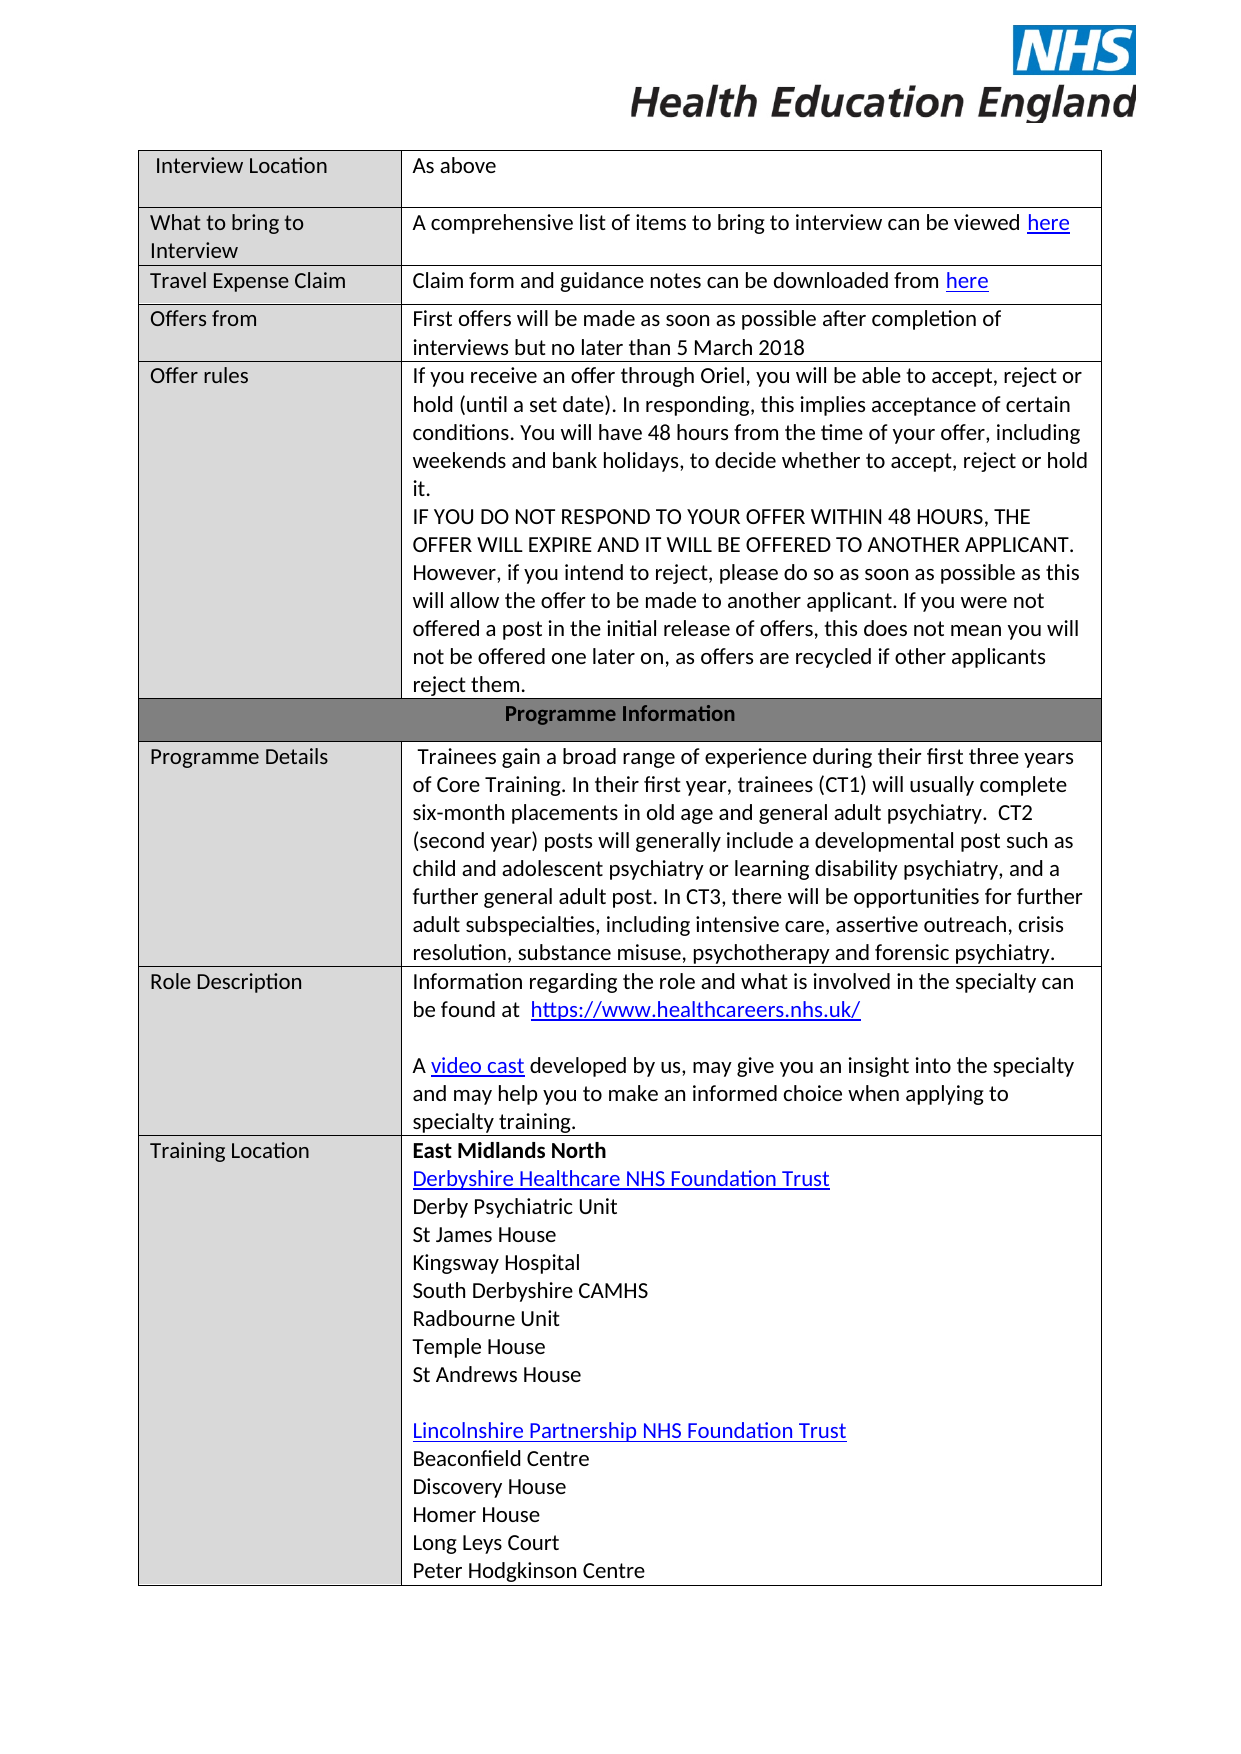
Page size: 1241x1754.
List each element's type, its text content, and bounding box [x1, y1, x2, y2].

table_cell Offer rules [139, 362, 401, 698]
table_cell As above [402, 151, 1101, 207]
picture [629, 25, 1136, 122]
table_cell Claim form and guidance notes can be downloaded from here [402, 266, 1101, 303]
table_cell Programme Information [139, 699, 1101, 741]
table_cell Travel Expense Claim [139, 266, 401, 303]
table_cell Information regarding the role and what is involved in the specialty can be found at https://www.healthcareers.nhs.uk/ A video cast developed by us, may give you an insight into the specialty and may help you to make an informed choice when applying to specialty training. [402, 967, 1101, 1135]
table_cell Trainees gain a broad range of experience during their first three years of Core Training. In their first year, trainees (CT1) will usually complete six-month placements in old age and general adult psychiatry. CT2 (second year) posts will generally include a developmental post such as child and adolescent psychiatry or learning disability psychiatry, and a further general adult post. In CT3, there will be opportunities for further adult subspecialties, including intensive care, assertive outreach, crisis resolution, substance misuse, psychotherapy and forensic psychiatry. [402, 742, 1101, 966]
table_cell First offers will be made as soon as possible after completion of interviews but no later than 5 March 2018 [402, 305, 1101, 361]
table_cell Training Location [139, 1136, 401, 1584]
table_cell Offers from [139, 305, 401, 361]
table_cell If you receive an offer through Oriel, you will be able to accept, reject or hold (until a set date). In responding, this implies acceptance of certain conditions. You will have 48 hours from the time of your offer, including weekends and bank holidays, to decide whether to accept, reject or hold it. IF YOU DO NOT RESPOND TO YOUR OFFER WITHIN 48 HOURS, THE OFFER WILL EXPIRE AND IT WILL BE OFFERED TO ANOTHER APPLICANT. However, if you intend to reject, please do so as soon as possible as this will allow the offer to be made to another applicant. If you were not offered a post in the initial release of offers, this does not mean you will not be offered one later on, as offers are recycled if other applicants reject them. [402, 362, 1101, 698]
table_cell Role Description [139, 967, 401, 1135]
table_cell What to bring to Interview [139, 208, 401, 265]
table_cell Programme Details [139, 742, 401, 966]
table_cell A comprehensive list of items to bring to interview can be viewed here [402, 208, 1101, 265]
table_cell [402, 1136, 1101, 1584]
table_cell Interview Location [139, 151, 401, 207]
